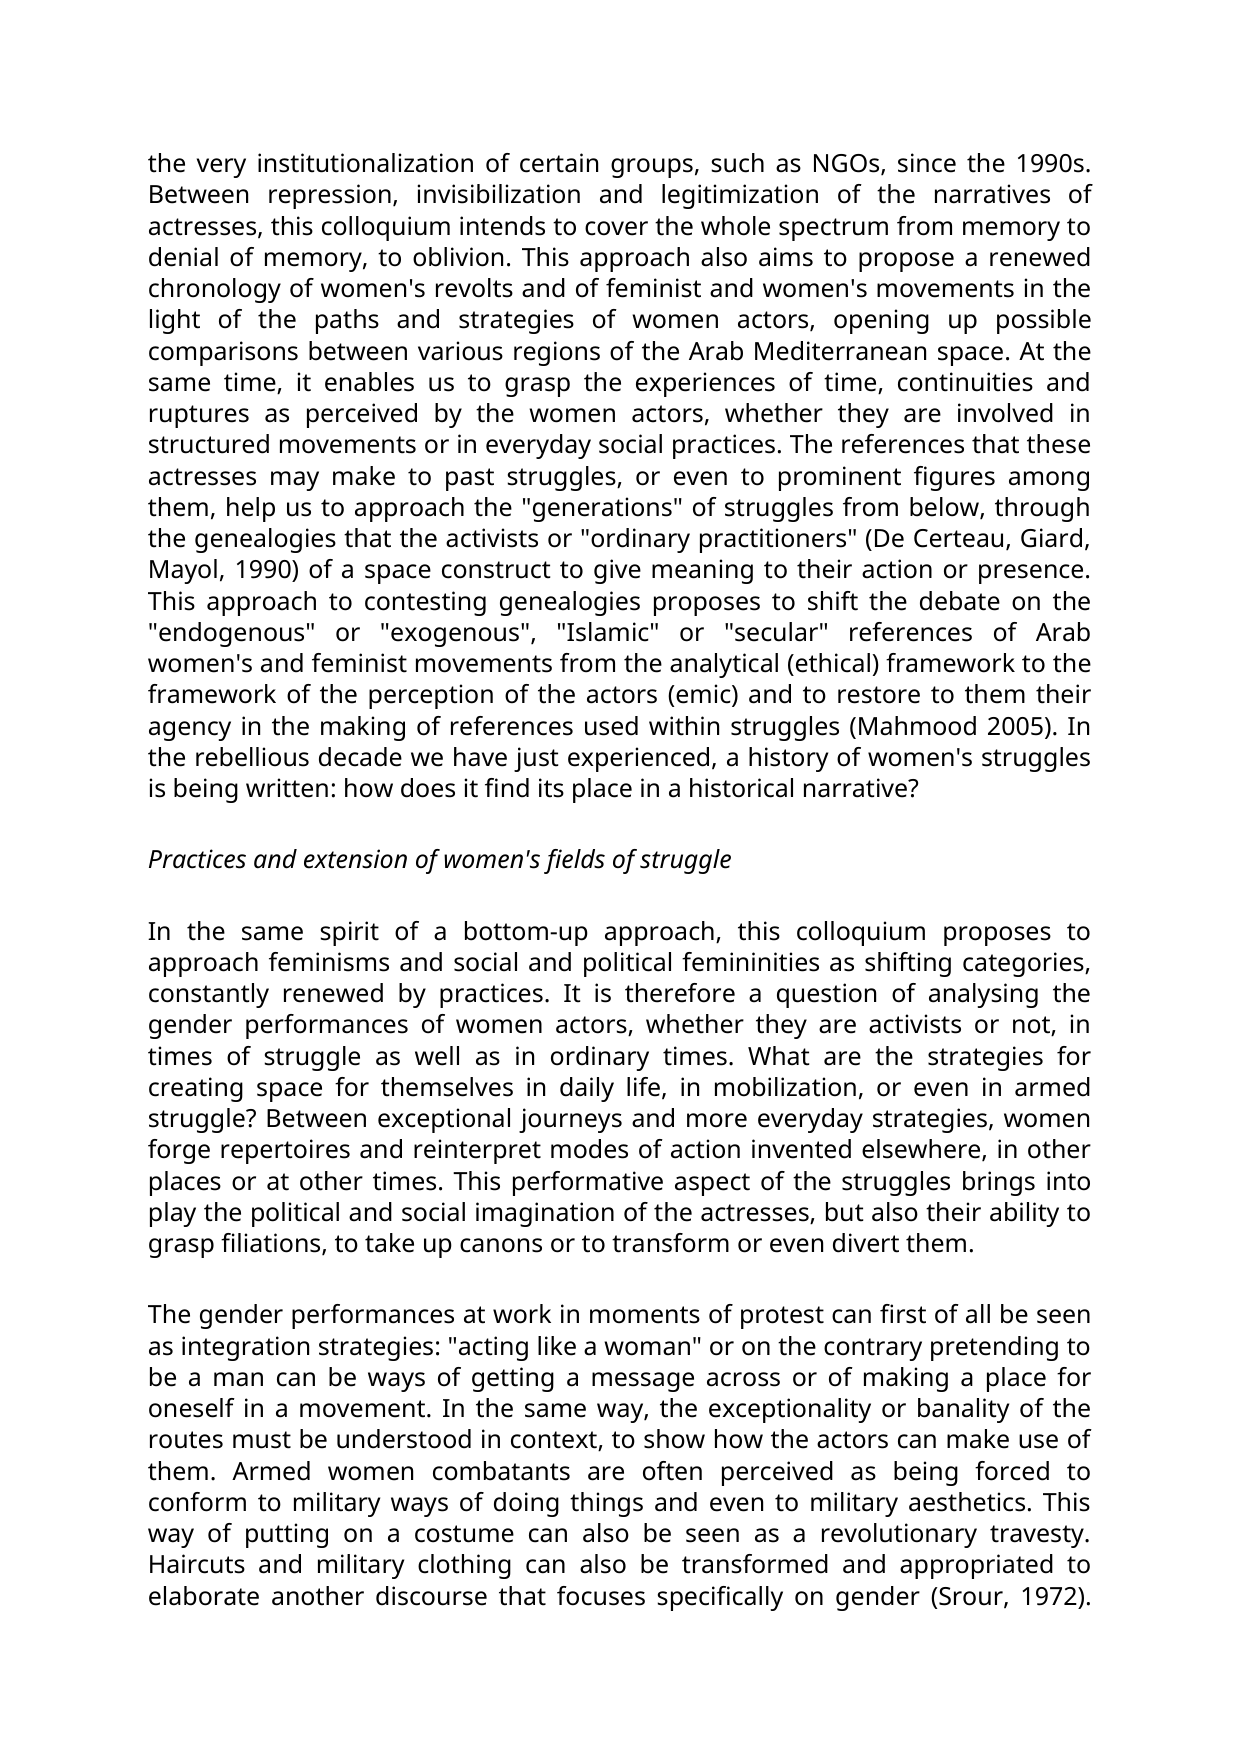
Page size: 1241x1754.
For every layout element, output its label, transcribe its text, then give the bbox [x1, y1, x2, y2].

text Practices and extension of women's fields of struggle [148, 844, 1093, 875]
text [148, 1299, 1093, 1611]
text In the same spirit of a bottom-up approach, this colloquium proposes to approach feminisms and social and political femininities as shifting categories, constantly renewed by practices. It is therefore a question of analysing the gender performances of women actors, whether they are activists or not, in times of struggle as well as in ordinary times. What are the strategies for creating space for themselves in daily life, in mobilization, or even in armed struggle? Between exceptional journeys and more everyday strategies, women forge repertoires and reinterpret modes of action invented elsewhere, in other places or at other times. This performative aspect of the struggles brings into play the political and social imagination of the actresses, but also their ability to grasp filiations, to take up canons or to transform or even divert them. [148, 915, 1093, 1259]
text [148, 148, 1093, 804]
